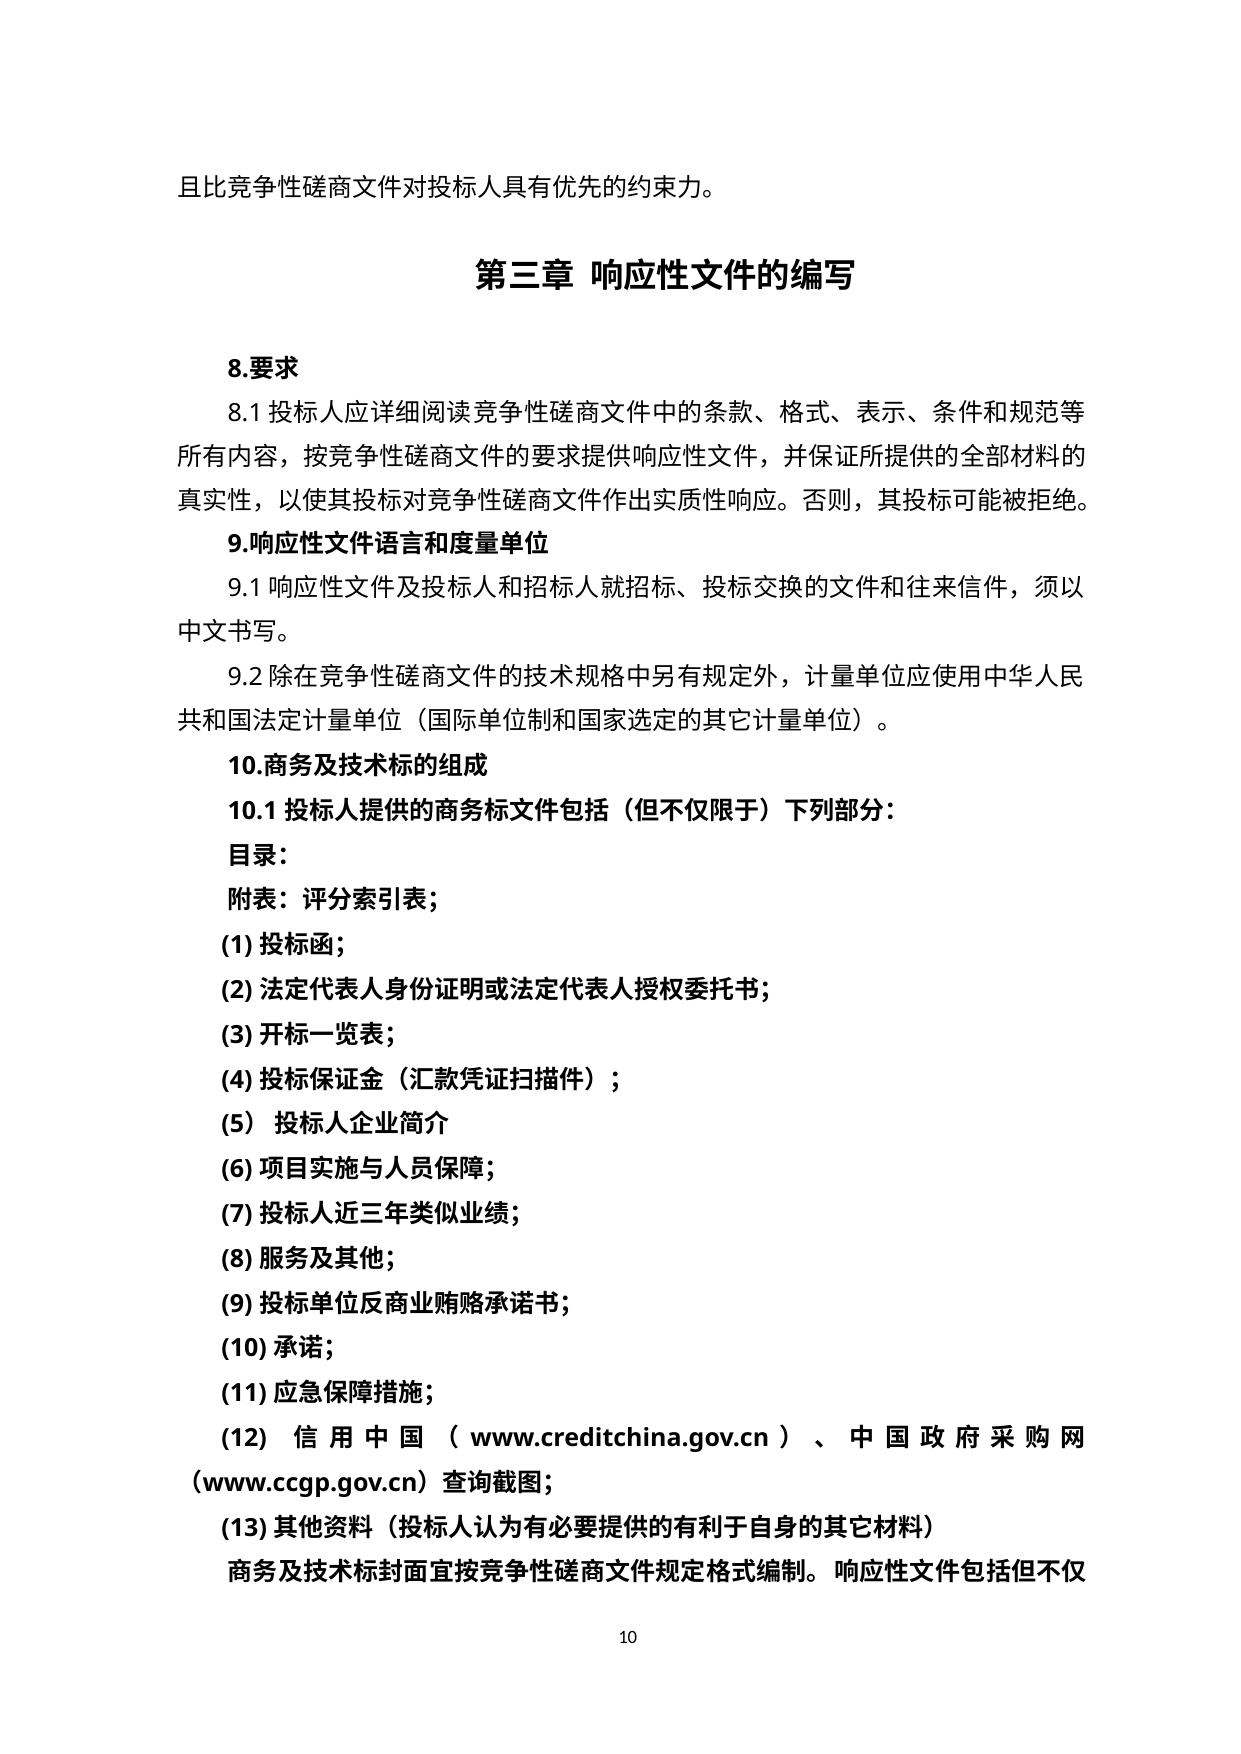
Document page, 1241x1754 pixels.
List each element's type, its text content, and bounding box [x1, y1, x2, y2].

text (8) 服务及其他； [177, 1231, 1087, 1276]
text 第三章 响应性文件的编写 [177, 251, 1087, 297]
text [177, 1545, 1087, 1590]
text 8.1投标人应详细阅读竞争性磋商文件中的条款、格式、表示、条件和规范等所有内容，按竞争性磋商文件的要求提供响应性文件，并保证所提供的全部材料的真实性，以使其投标对竞争性磋商文件作出实质性响应。否则，其投标可能被拒绝。 [177, 387, 1087, 518]
text (11) 应急保障措施； [177, 1366, 1087, 1411]
text (9) 投标单位反商业贿赂承诺书； [177, 1276, 1087, 1321]
text (1) 投标函； [177, 918, 1087, 963]
text 目录： [177, 828, 1087, 873]
text (3) 开标一览表； [177, 1007, 1087, 1052]
text 附表：评分索引表； [177, 873, 1087, 918]
text (2) 法定代表人身份证明或法定代表人授权委托书； [177, 963, 1087, 1007]
text (12) 信用中国（www.creditchina.gov.cn）、中国政府采购网（www.ccgp.gov.cn）查询截图； [177, 1411, 1087, 1500]
text (7) 投标人近三年类似业绩； [177, 1187, 1087, 1231]
text 9.1响应性文件及投标人和招标人就招标、投标交换的文件和往来信件，须以中文书写。 [177, 562, 1087, 649]
text 9.2除在竞争性磋商文件的技术规格中另有规定外，计量单位应使用中华人民共和国法定计量单位（国际单位制和国家选定的其它计量单位）。 [177, 649, 1087, 739]
text 10.商务及技术标的组成 [177, 739, 1087, 783]
text 10.1 投标人提供的商务标文件包括（但不仅限于）下列部分： [177, 783, 1087, 828]
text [177, 159, 1087, 205]
text 8.要求 [177, 343, 1087, 387]
text (10) 承诺； [177, 1321, 1087, 1366]
text 9.响应性文件语言和度量单位 [177, 518, 1087, 562]
text (5） 投标人企业简介 [177, 1097, 1087, 1142]
text (13) 其他资料（投标人认为有必要提供的有利于自身的其它材料） [177, 1500, 1087, 1545]
text (6) 项目实施与人员保障； [177, 1142, 1087, 1187]
text (4) 投标保证金（汇款凭证扫描件）； [177, 1052, 1087, 1097]
